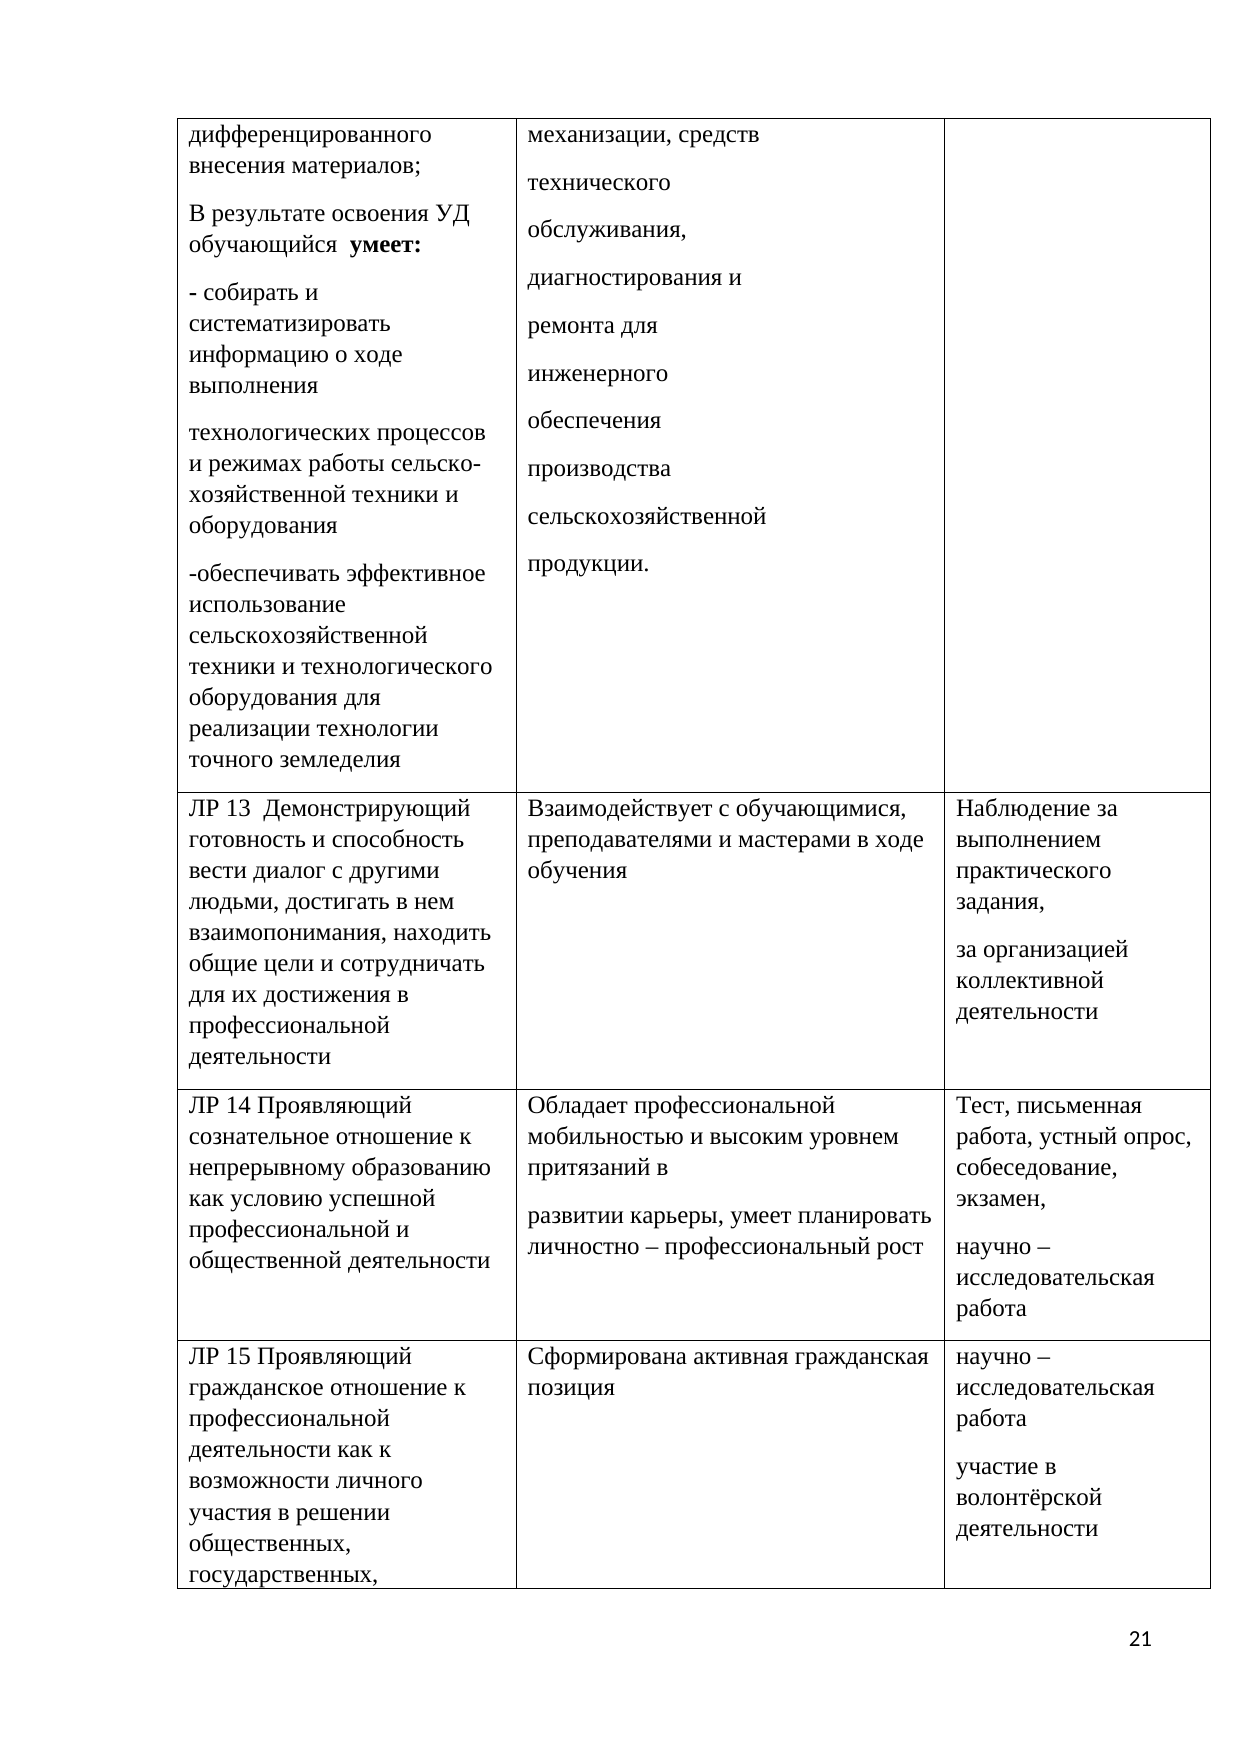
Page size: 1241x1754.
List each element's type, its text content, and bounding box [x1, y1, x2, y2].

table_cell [517, 119, 944, 792]
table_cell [945, 1341, 1210, 1587]
table_cell Тест, письменная работа, устный опрос, собеседование, экзамен, научно – исследовательская работа [945, 1090, 1210, 1340]
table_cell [178, 119, 516, 792]
table_cell Обладает профессиональной мобильностью и высоким уровнем притязаний в развитии карьеры, умеет планировать личностно – профессиональный рост [517, 1090, 944, 1340]
table_cell Взаимодействует с обучающимися, преподавателями и мастерами в ходе обучения [517, 793, 944, 1089]
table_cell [517, 1341, 944, 1587]
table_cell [178, 1341, 516, 1587]
table_cell ЛР 13 Демонстрирующий готовность и способность вести диалог с другими людьми, достигать в нем взаимопонимания, находить общие цели и сотрудничать для их достижения в профессиональной деятельности [178, 793, 516, 1089]
table_cell ЛР 14 Проявляющий сознательное отношение к непрерывному образованию как условию успешной профессиональной и общественной деятельности [178, 1090, 516, 1340]
table_cell Наблюдение за выполнением практического задания, за организацией коллективной деятельности [945, 793, 1210, 1089]
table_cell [945, 119, 1210, 792]
